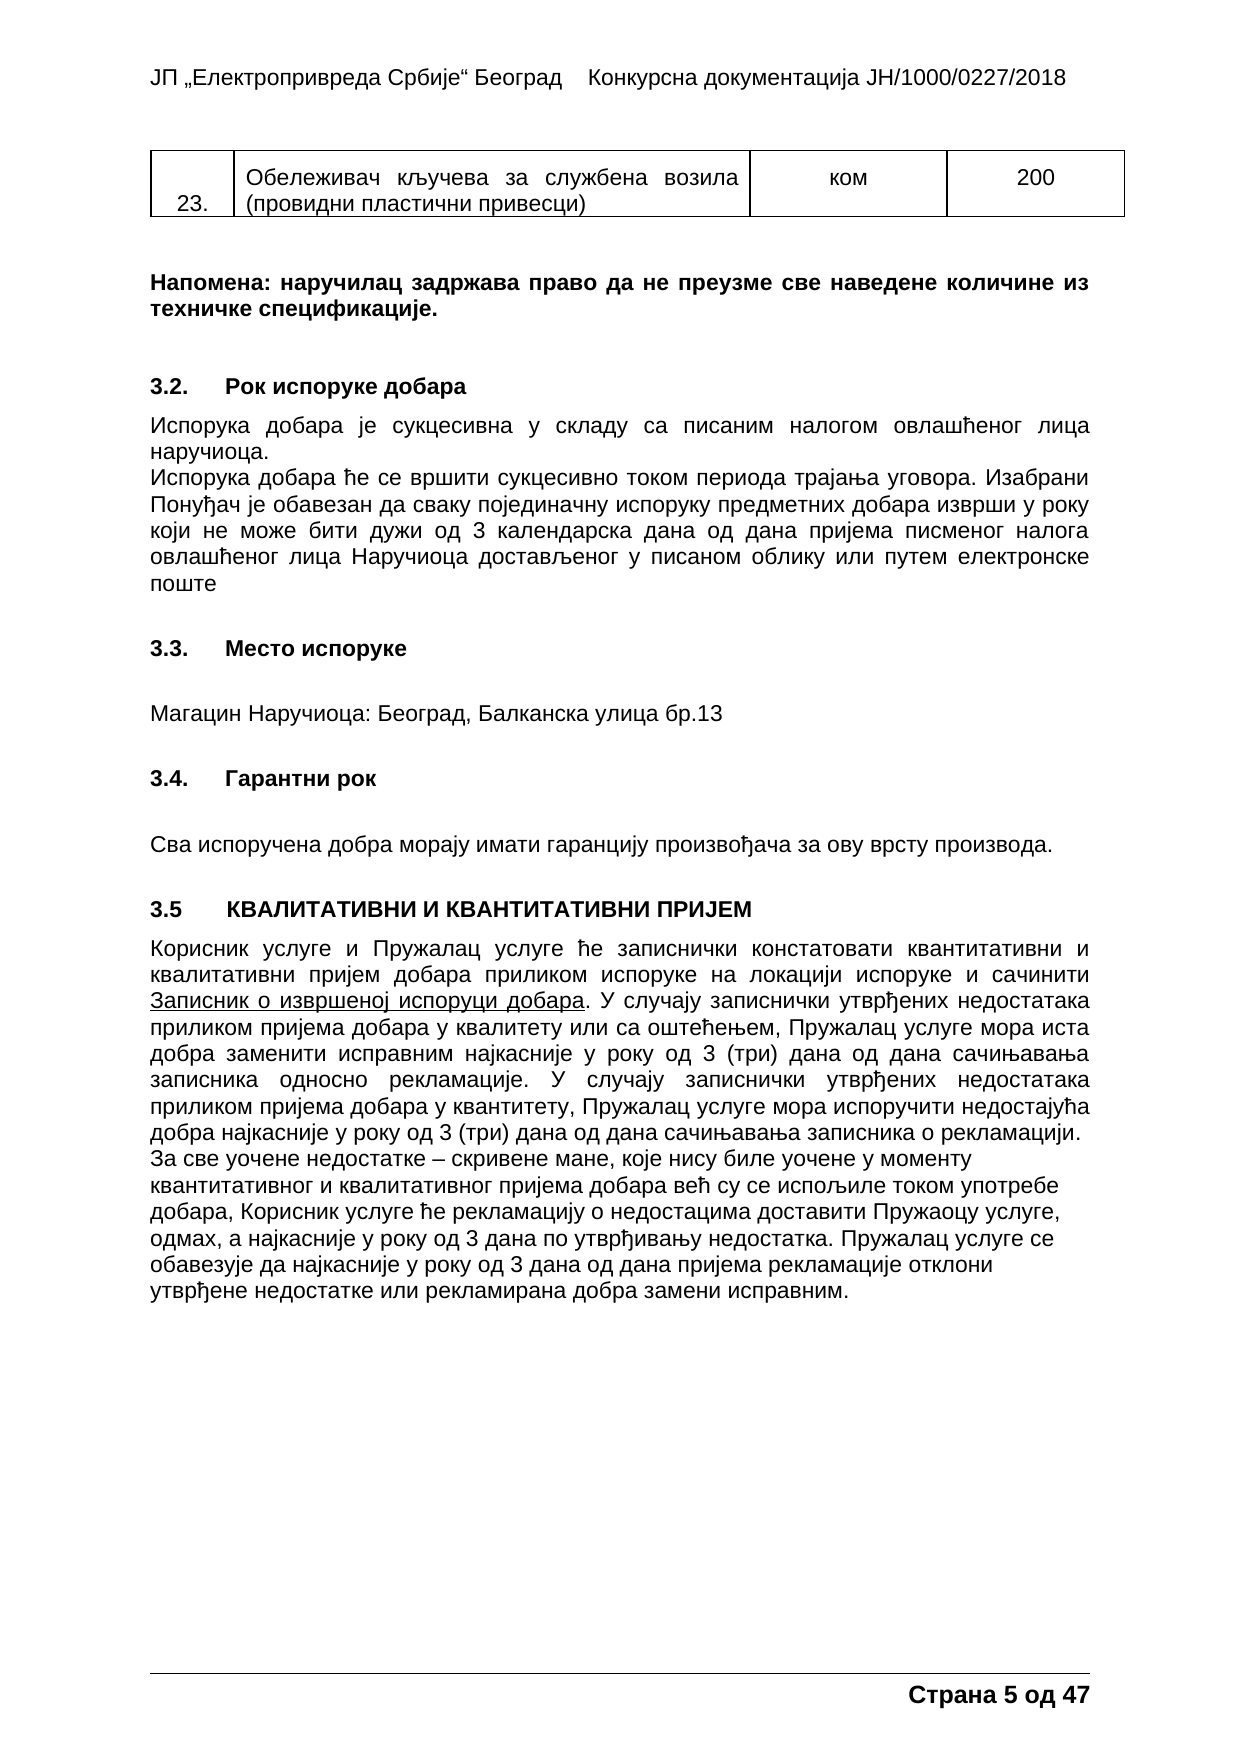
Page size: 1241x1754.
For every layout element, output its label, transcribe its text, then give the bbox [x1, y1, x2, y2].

text Испорука добара је сукцесивна у складу са писаним налогом овлашћеног лица наручиоца. [150, 412, 1090, 464]
text Корисник услуге и Пружалац услуге ће записнички констатовати квантитативни и квалитативни пријем добара приликом испоруке на локацији испоруке и сачинити Записник о извршеној испоруци добара. У случају записнички утврђених недостатака приликом пријема добара у квалитету или са оштећењем, Пружалац услуге мора иста добра заменити исправним најкасније у року од 3 (три) дана од дана сачињавања записника односно рекламације. У случају записнички утврђених недостатака приликом пријема добара у квантитету, Пружалац услуге мора испоручити недостајућа добра најкасније у року од 3 (три) дана од дана сачињавања записника о рекламацији. [150, 934, 1090, 1145]
list Испорука добара ће се вршити сукцесивно током периода трајања уговора. Изабрани Понуђач је обавезан да сваку појединачну испоруку предметних добара изврши у року који не може бити дужи од 3 календарска дана од дана пријема писменог налога овлашћеног лица Наручиоца достављеног у писаном облику или путем електронске поште [150, 464, 1090, 596]
text Сва испоручена добра морају имати гаранцију произвођача за ову врсту производа. [150, 831, 1090, 857]
text Напомена: наручилац задржава право да не преузме све наведене количине из техничке спецификације. [150, 269, 1090, 321]
subtitle Место испоруке [150, 635, 1090, 661]
subtitle Рок испоруке добара [150, 373, 1090, 399]
subtitle Гарантни рок [150, 765, 1090, 792]
table_cell 200 [948, 151, 1124, 216]
text Магацин Наручиоца: Београд, Балканска улица бр.13 [150, 700, 1090, 726]
text За све уочене недостатке – скривене мане, које нису биле уочене у моменту квантитативног и квалитативног пријема добара већ су се испољиле током употребе добара, Корисник услуге ће рекламацију о недостацима доставити Пружаоцу услуге, одмах, а најкасније у року од 3 дана по утврђивању недостатка. Пружалац услуге се обавезује да најкасније у року од 3 дана од дана пријема рекламације отклони утврђене недостатке или рекламирана добра замени исправним. [150, 1145, 1090, 1303]
table_cell ком [751, 151, 946, 216]
table_cell 23. [152, 151, 233, 216]
text 3.5 КВАЛИТАТИВНИ И КВАНТИТАТИВНИ ПРИЈЕМ [150, 896, 1090, 922]
table_cell Обележивач кључева за службена возила (провидни пластични привесци) [235, 151, 749, 216]
